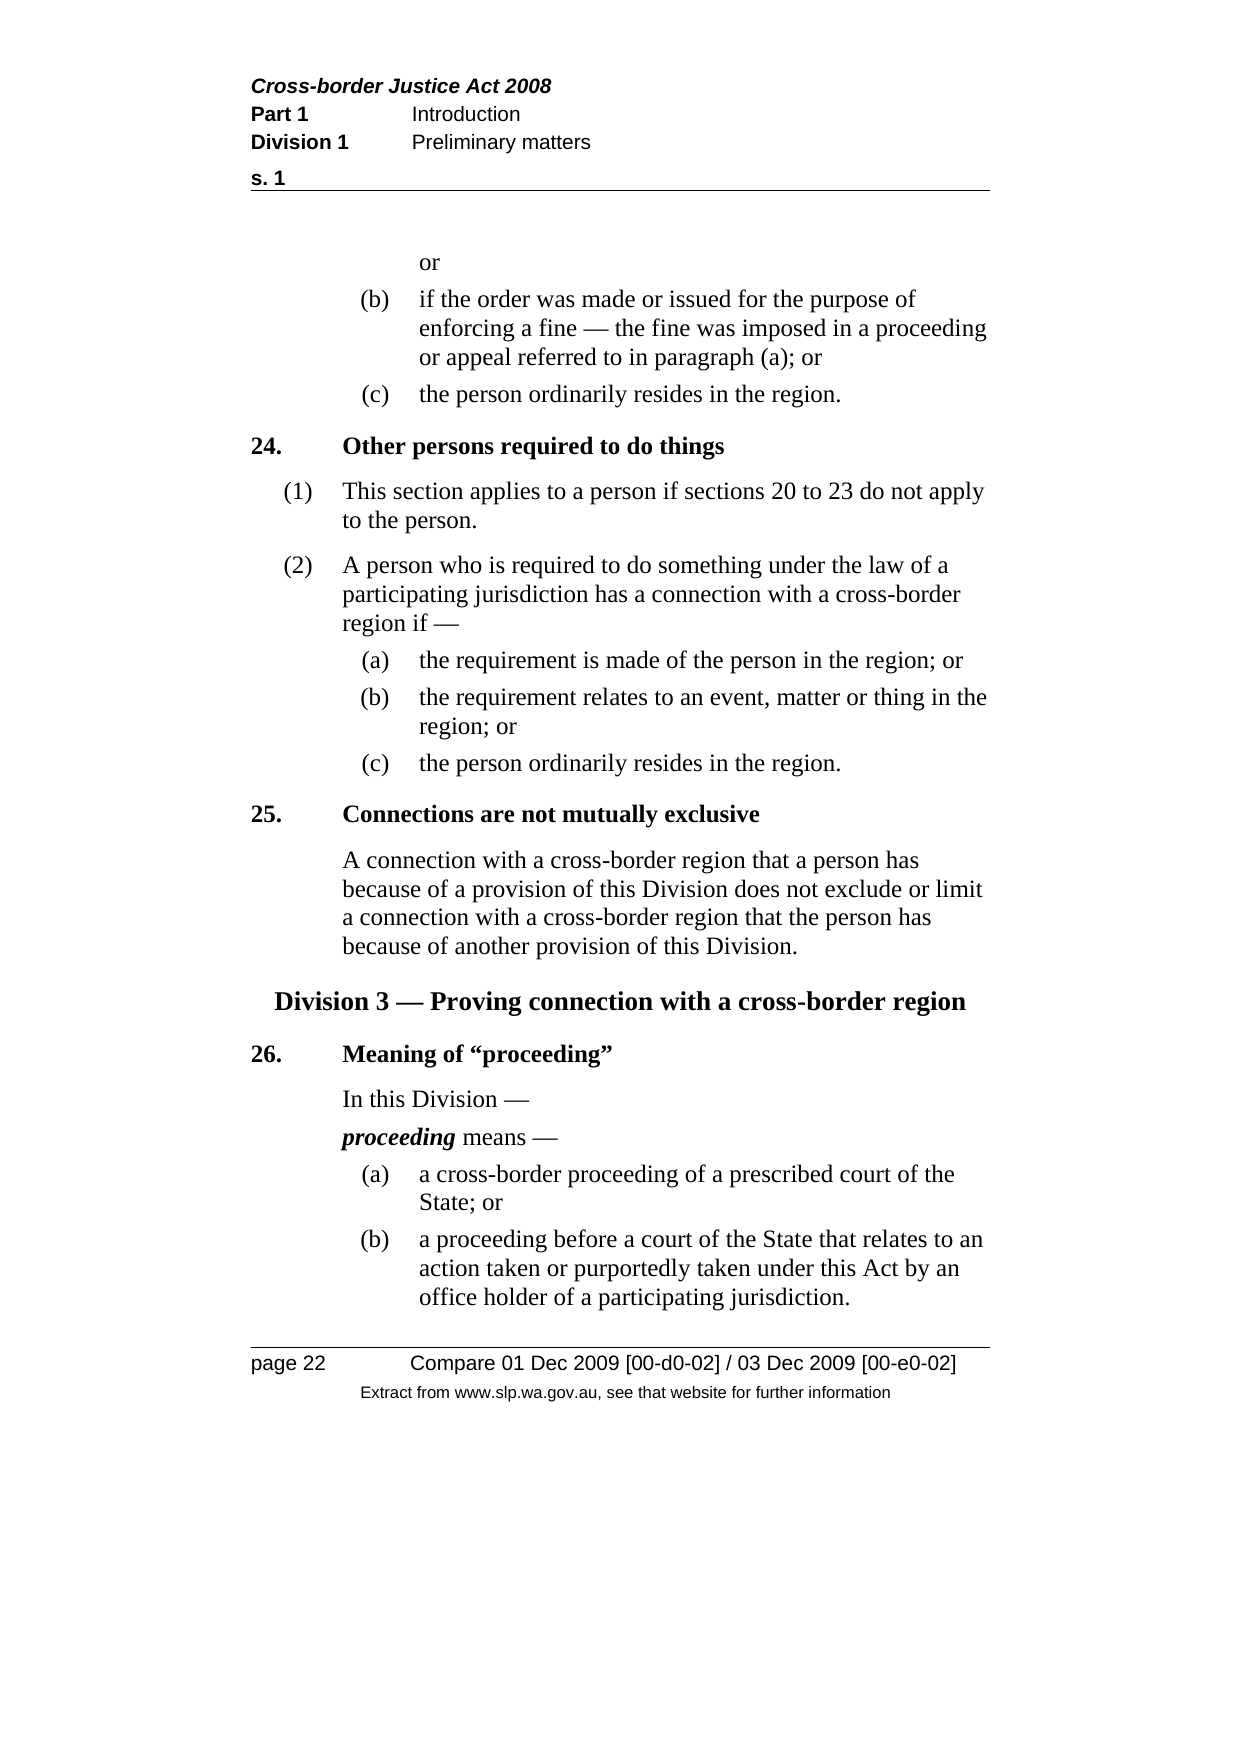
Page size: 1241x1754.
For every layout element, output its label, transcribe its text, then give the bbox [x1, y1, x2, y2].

text (1) This section applies to a person if sections 20 to 23 do not apply to the person. [251, 476, 990, 534]
subtitle 24. Other persons required to do things [251, 431, 990, 459]
text (c) the person ordinarily resides in the region. [251, 748, 990, 777]
text (b) the requirement relates to an event, matter or thing in the region; or [251, 682, 990, 739]
text In this Division — [251, 1084, 990, 1113]
subtitle 25. Connections are not mutually exclusive [251, 799, 990, 828]
text (b) if the order was made or issued for the purpose of enforcing a fine — the fine was imposed in a proceeding or appeal referred to in paragraph (a); or [251, 284, 990, 371]
subtitle Division 3 — Proving connection with a cross-border region [251, 985, 990, 1016]
text A connection with a cross-border region that a person has because of a provision of this Division does not exclude or limit a connection with a cross-border region that the person has because of another provision of this Division. [251, 845, 990, 960]
text (a) a cross-border proceeding of a prescribed court of the State; or [251, 1159, 990, 1216]
subtitle 26. Meaning of “proceeding” [251, 1039, 990, 1068]
text (2) A person who is required to do something under the law of a participating jurisdiction has a connection with a cross-border region if — [251, 550, 990, 637]
text (a) the requirement is made of the person in the region; or [251, 645, 990, 674]
text (b) a proceeding before a court of the State that relates to an action taken or purportedly taken under this Act by an office holder of a participating jurisdiction. [251, 1224, 990, 1311]
text (c) the person ordinarily resides in the region. [251, 379, 990, 408]
text or [251, 247, 990, 276]
text proceeding means — [251, 1122, 990, 1150]
